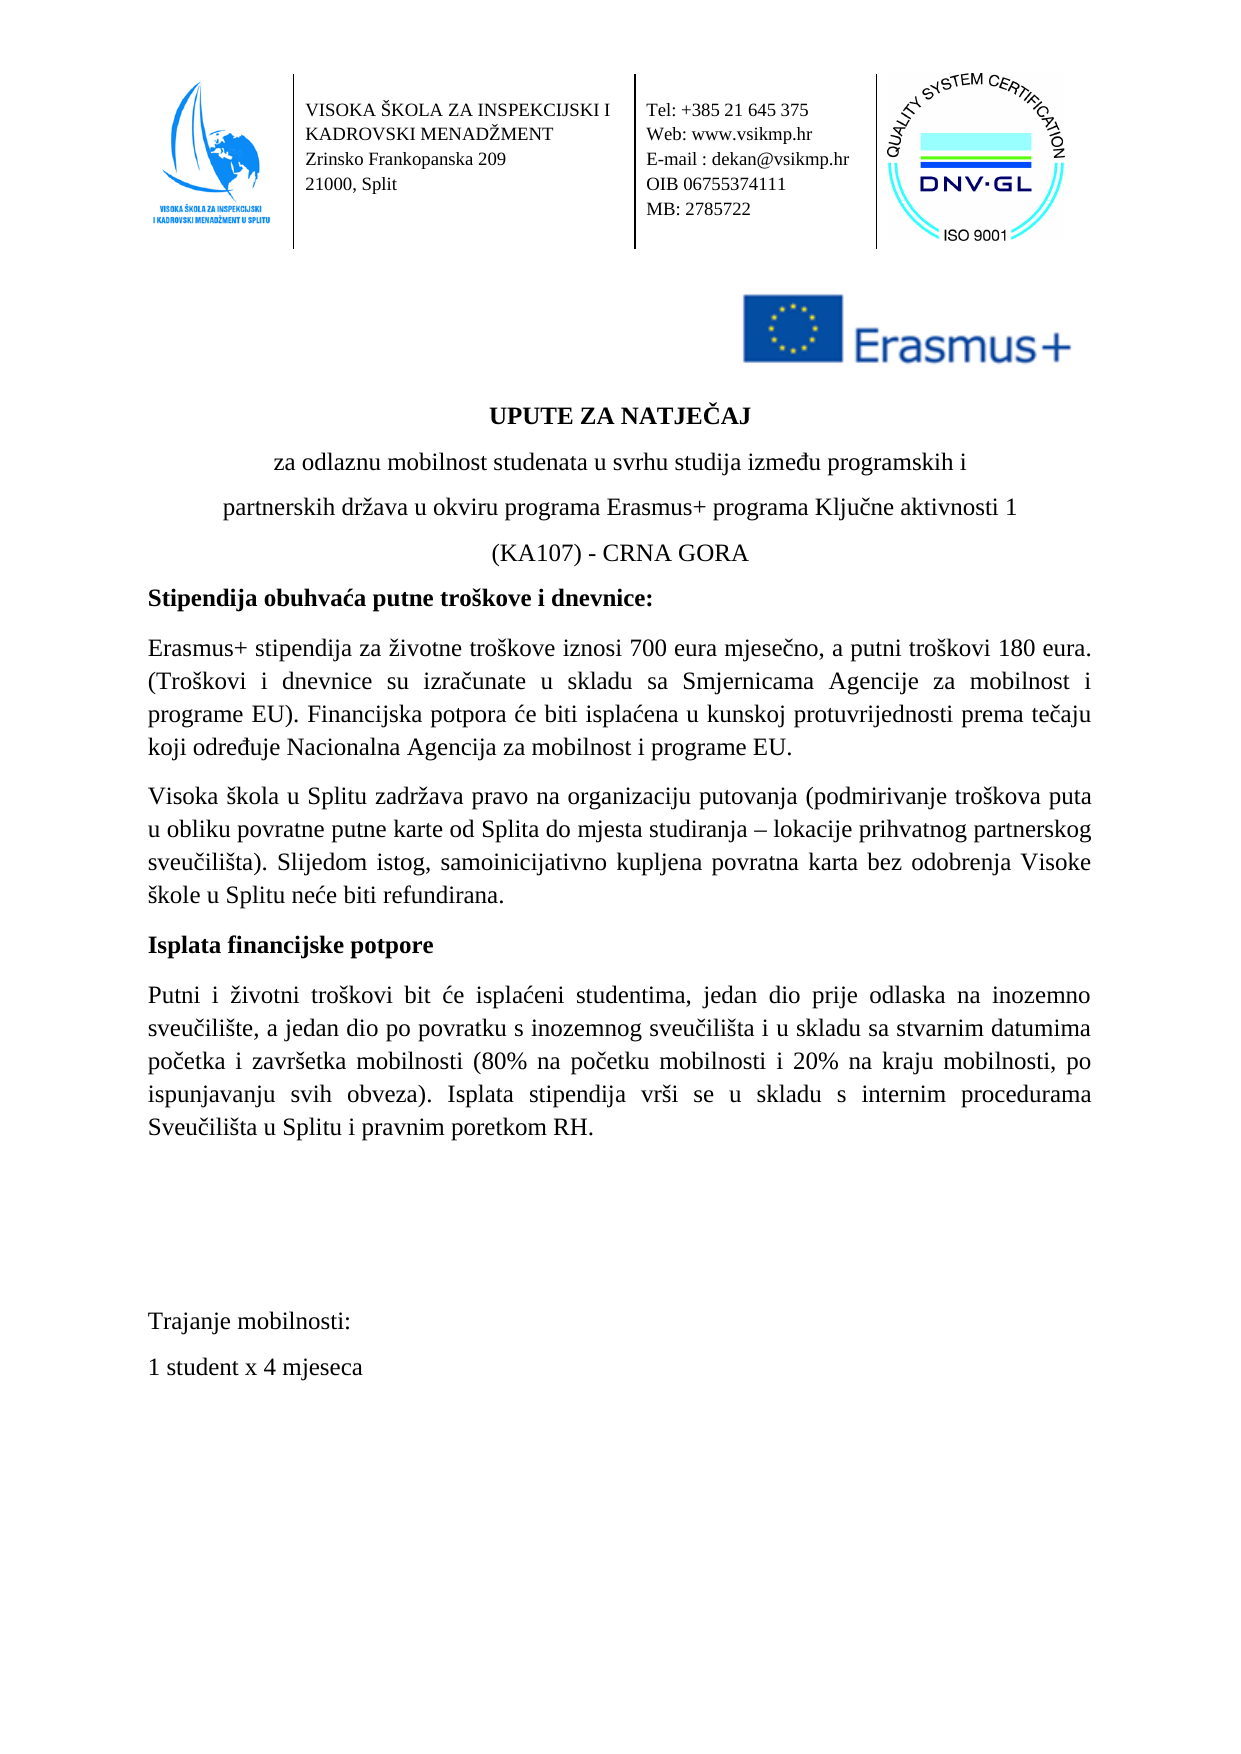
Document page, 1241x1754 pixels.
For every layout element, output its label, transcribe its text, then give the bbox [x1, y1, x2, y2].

text Putni i životni troškovi bit će isplaćeni studentima, jedan dio prije odlaska na inozemno sveučilište, a jedan dio po povratku s inozemnog sveučilišta i u skladu sa stvarnim datumima početka i završetka mobilnosti (80% na početku mobilnosti i 20% na kraju mobilnosti, po ispunjavanju svih obveza). Isplata stipendija vrši se u skladu s internim procedurama Sveučilišta u Splitu i pravnim poretkom RH. [148, 980, 1093, 1141]
text Erasmus+ stipendija za životne troškove iznosi 700 eura mjesečno, a putni troškovi 180 eura. (Troškovi i dnevnice su izračunate u skladu sa Smjernicama Agencije za mobilnost i programe EU). Financijska potpora će biti isplaćena u kunskoj protuvrijednosti prema tečaju koji određuje Nacionalna Agencija za mobilnost i programe EU. [148, 633, 1093, 761]
text Visoka škola u Splitu zadržava pravo na organizaciju putovanja (podmirivanje troškova puta u obliku povratne putne karte od Splita do mjesta studiranja – lokacije prihvatnog partnerskog sveučilišta). Slijedom istog, samoinicijativno kupljena povratna karta bez odobrenja Visoke škole u Splitu neće biti refundirana. [148, 781, 1093, 909]
text (KA107) - CRNA GORA [148, 538, 1093, 566]
text za odlaznu mobilnost studenata u svrhu studija između programskih i [148, 447, 1093, 476]
text 1 student x 4 mjeseca [148, 1352, 1093, 1381]
picture [147, 73, 279, 238]
text UPUTE ZA NATJEČAJ [148, 401, 1093, 430]
text Trajanje mobilnosti: [148, 1306, 1093, 1335]
text partnerskih država u okviru programa Erasmus+ programa Ključne aktivnosti 1 [148, 492, 1093, 521]
text Stipendija obuhvaća putne troškove i dnevnice: [148, 583, 1093, 612]
picture [887, 73, 1065, 241]
text Isplata financijske potpore [148, 930, 1093, 959]
picture [725, 276, 1093, 385]
